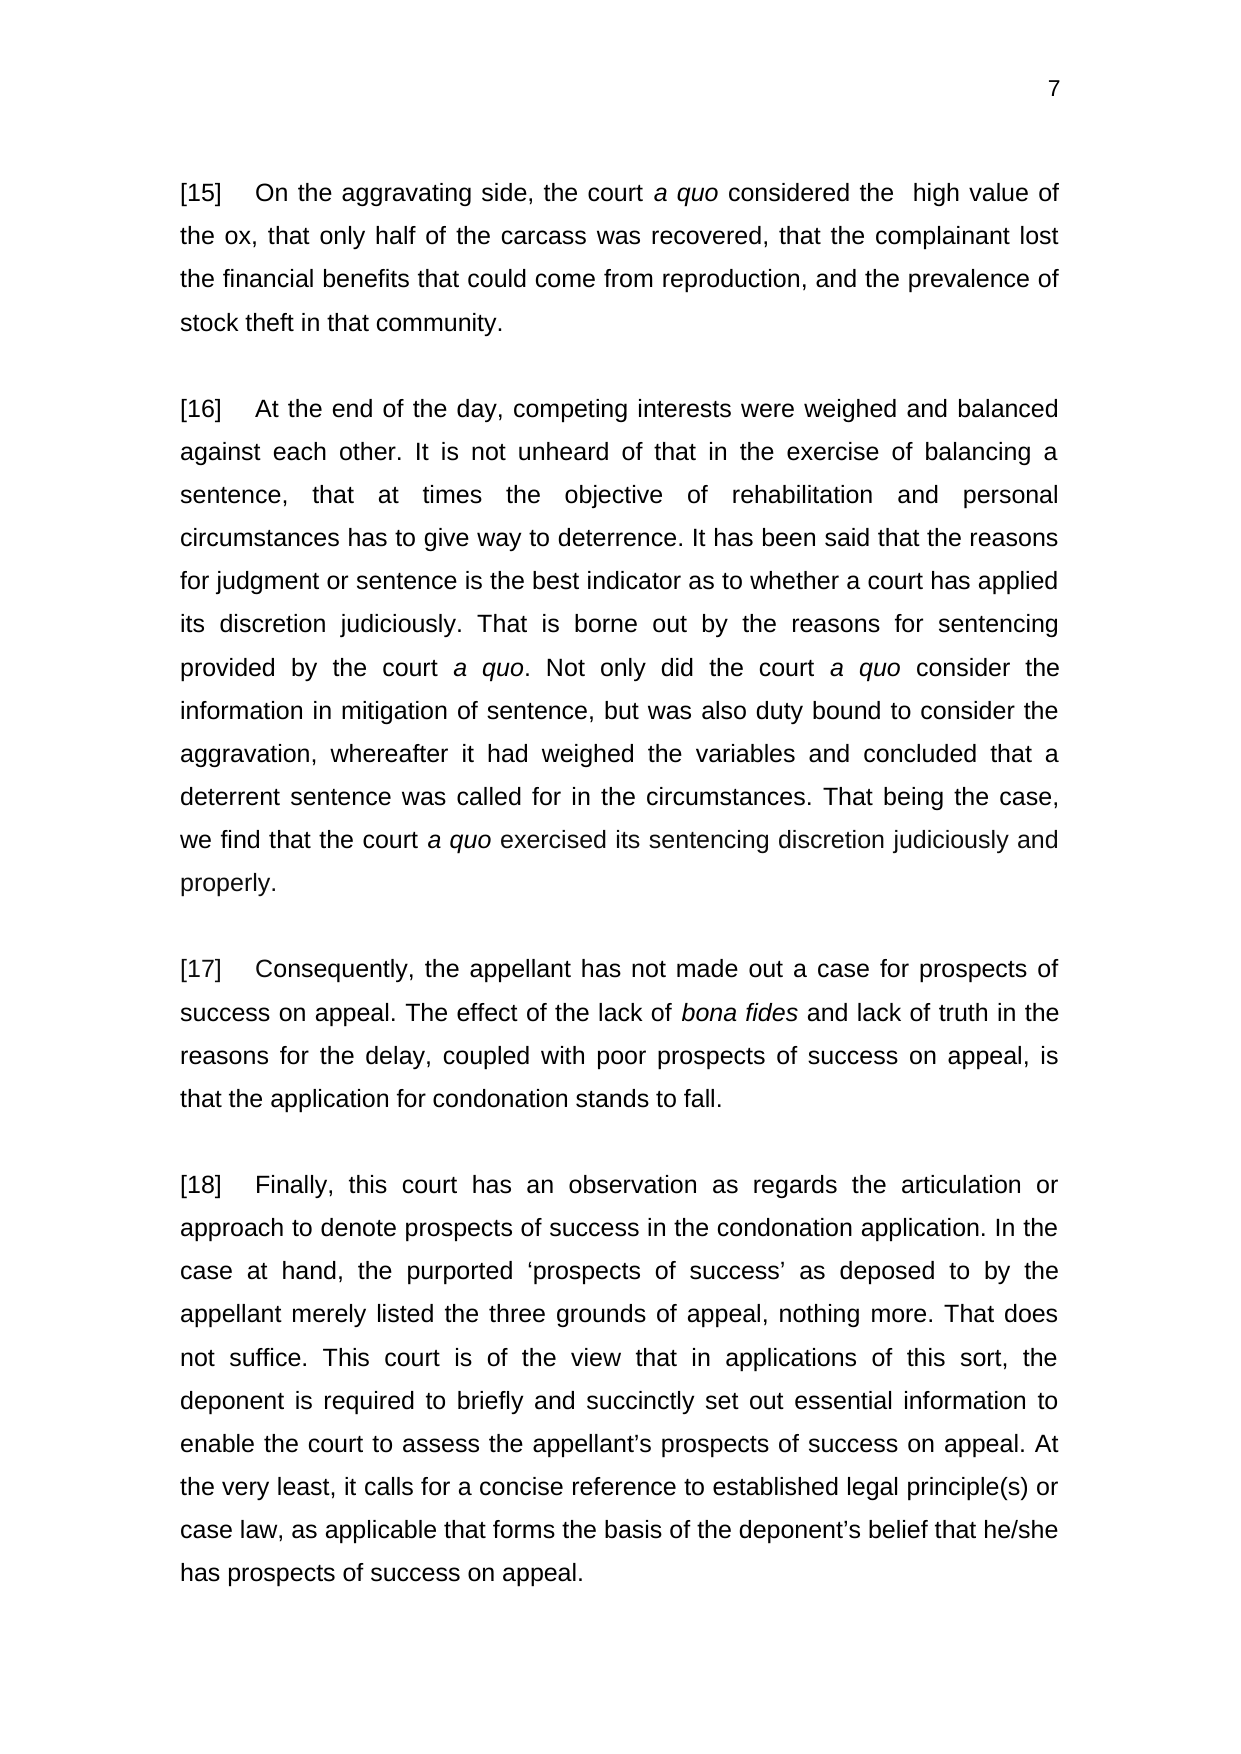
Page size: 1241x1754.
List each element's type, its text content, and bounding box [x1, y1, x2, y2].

text [16] At the end of the day, competing interests were weighed and balanced against each other. It is not unheard of that in the exercise of balancing a sentence, that at times the objective of rehabilitation and personal circumstances has to give way to deterrence. It has been said that the reasons for judgment or sentence is the best indicator as to whether a court has applied its discretion judiciously. That is borne out by the reasons for sentencing provided by the court a quo. Not only did the court a quo consider the information in mitigation of sentence, but was also duty bound to consider the aggravation, whereafter it had weighed the variables and concluded that a deterrent sentence was called for in the circumstances. That being the case, we find that the court a quo exercised its sentencing discretion judiciously and properly. [180, 394, 1060, 897]
text [17] Consequently, the appellant has not made out a case for prospects of success on appeal. The effect of the lack of bona fides and lack of truth in the reasons for the delay, coupled with poor prospects of success on appeal, is that the application for condonation stands to fall. [180, 954, 1060, 1112]
text [18] Finally, this court has an observation as regards the articulation or approach to denote prospects of success in the condonation application. In the case at hand, the purported ‘prospects of success’ as deposed to by the appellant merely listed the three grounds of appeal, nothing more. That does not suffice. This court is of the view that in applications of this sort, the deponent is required to briefly and succinctly set out essential information to enable the court to assess the appellant’s prospects of success on appeal. At the very least, it calls for a concise reference to established legal principle(s) or case law, as applicable that forms the basis of the deponent’s belief that he/she has prospects of success on appeal. [180, 1170, 1060, 1587]
text [15] On the aggravating side, the court a quo considered the high value of the ox, that only half of the carcass was recovered, that the complainant lost the financial benefits that could come from reproduction, and the prevalence of stock theft in that community. [180, 178, 1060, 336]
